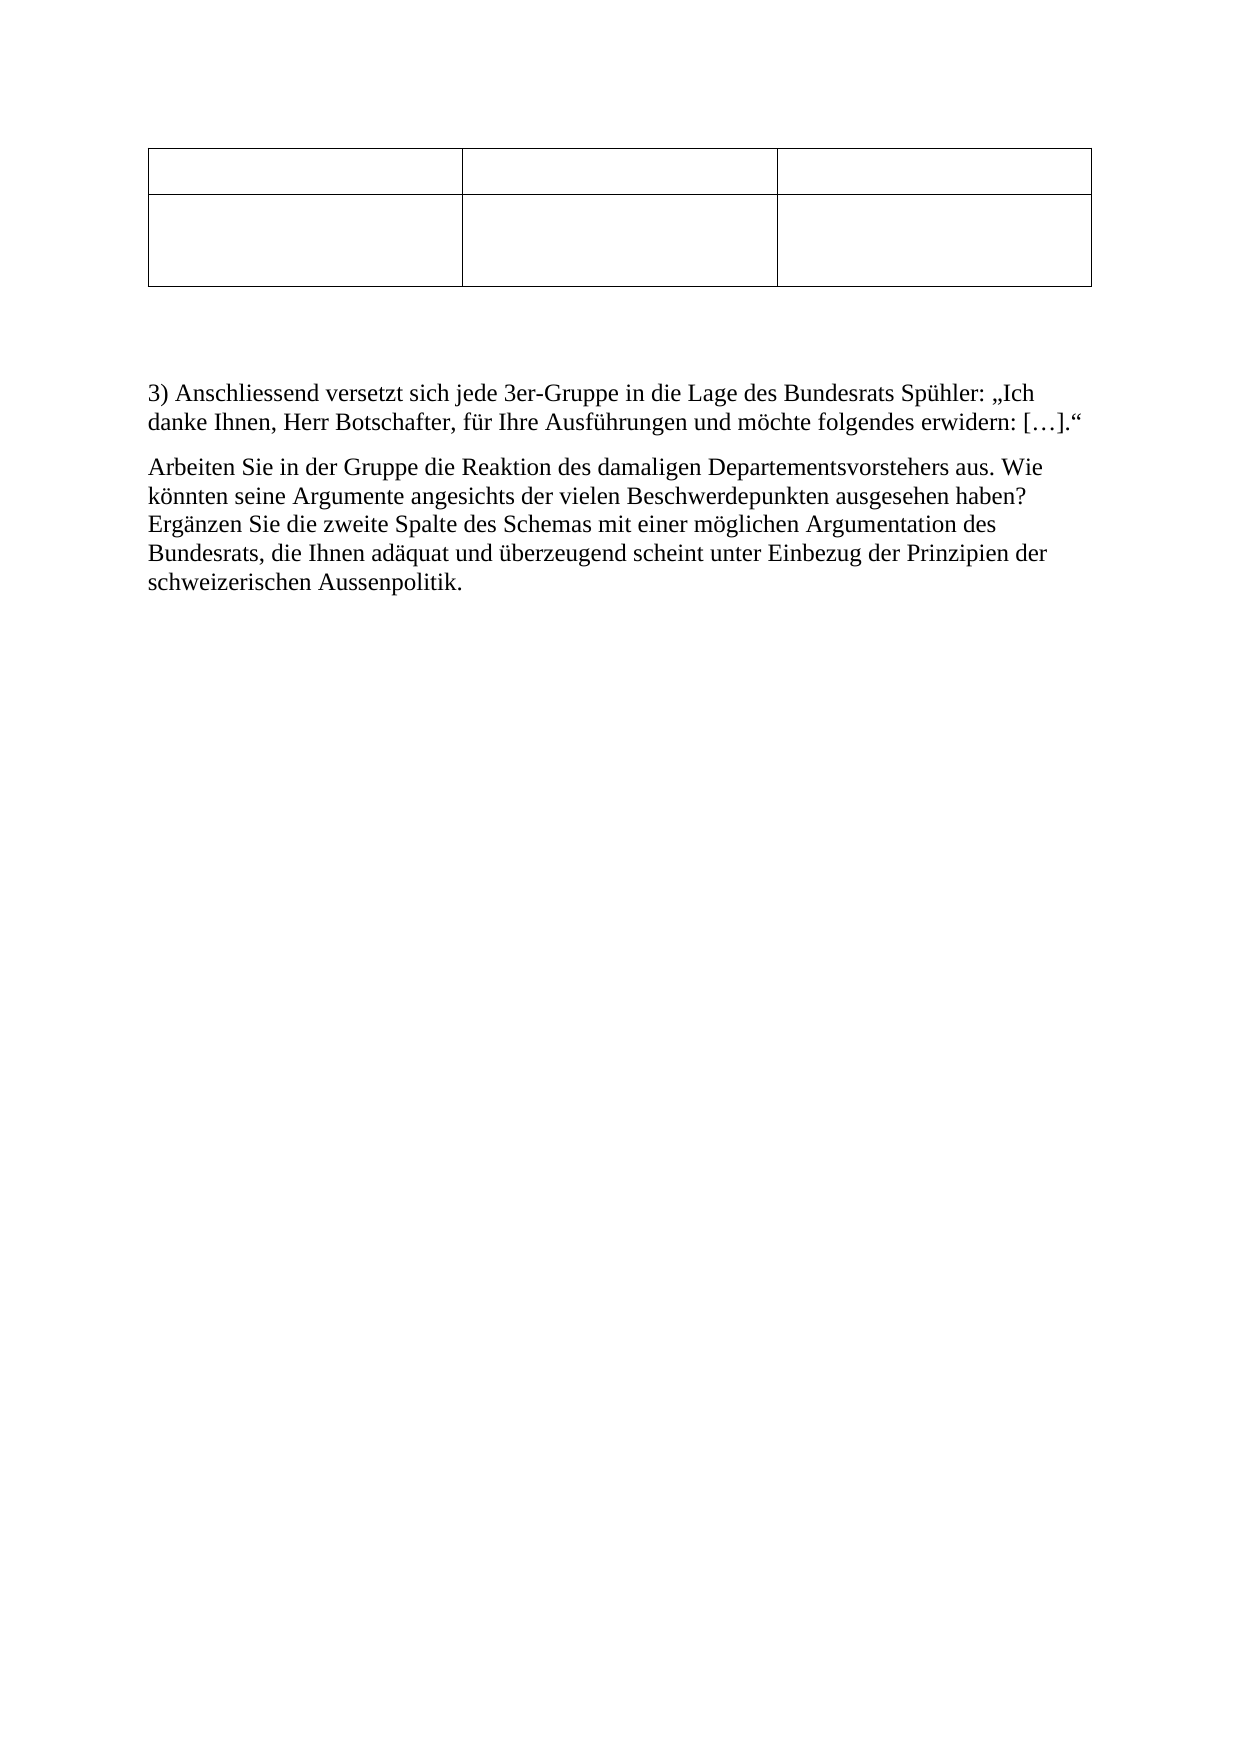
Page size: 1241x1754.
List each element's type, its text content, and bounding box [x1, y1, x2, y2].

table_cell [463, 149, 777, 194]
text Arbeiten Sie in der Gruppe die Reaktion des damaligen Departementsvorstehers aus. Wie könnten seine Argumente angesichts der vielen Beschwerdepunkten ausgesehen haben? Ergänzen Sie die zweite Spalte des Schemas mit einer möglichen Argumentation des Bundesrats, die Ihnen adäquat und überzeugend scheint unter Einbezug der Prinzipien der schweizerischen Aussenpolitik. [148, 452, 1093, 596]
table_cell [778, 195, 1091, 286]
table_cell [149, 149, 462, 194]
table_cell [463, 195, 777, 286]
text 3) Anschliessend versetzt sich jede 3er-Gruppe in die Lage des Bundesrats Spühler: „Ich danke Ihnen, Herr Botschafter, für Ihre Ausführungen und möchte folgendes erwidern: […].“ [148, 378, 1093, 435]
table_cell [778, 149, 1091, 194]
table_cell [149, 195, 462, 286]
